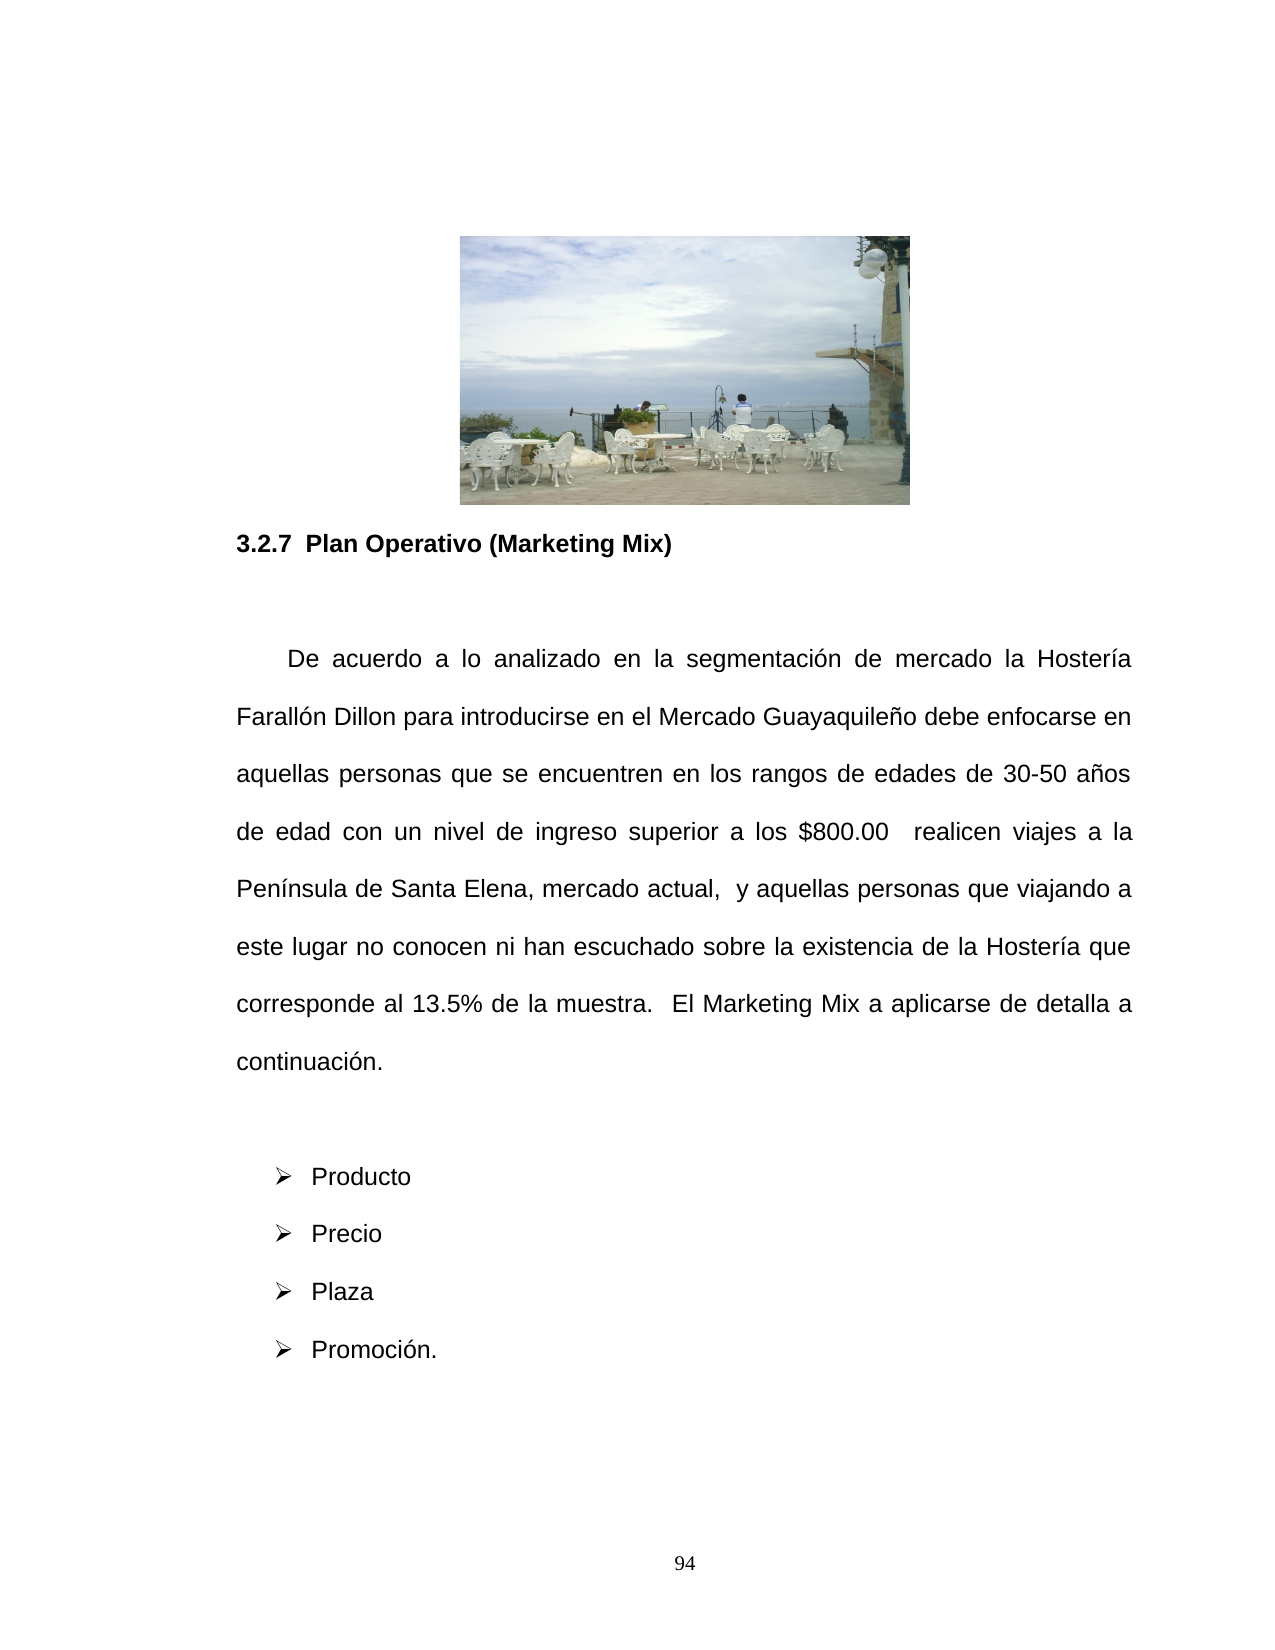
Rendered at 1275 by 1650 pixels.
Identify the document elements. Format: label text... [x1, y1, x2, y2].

list Promoción. [274, 1335, 1133, 1363]
text 3.2.7 Plan Operativo (Marketing Mix) [236, 529, 1133, 558]
text De acuerdo a lo analizado en la segmentación de mercado Dillon para introducirse en el Mercado Guayaquileño debe enfocarse en aquellas personas que se encuentren en los rangos de edades de 30-50 años de edad con un nivel de ingreso superior a los $800.00 realicen viajes a de Santa Elena, mercado actual, y aquellas personas que viajando a este lugar no conocen ni han escuchado sobre la existencia de que corresponde al 13.5% de la muestra. El Marketing Mix a aplicarse de detalla a continuación. [236, 644, 1133, 1075]
list Producto [274, 1162, 1133, 1190]
list Precio [274, 1219, 1133, 1248]
list Plaza [274, 1277, 1133, 1306]
picture [459, 236, 910, 505]
